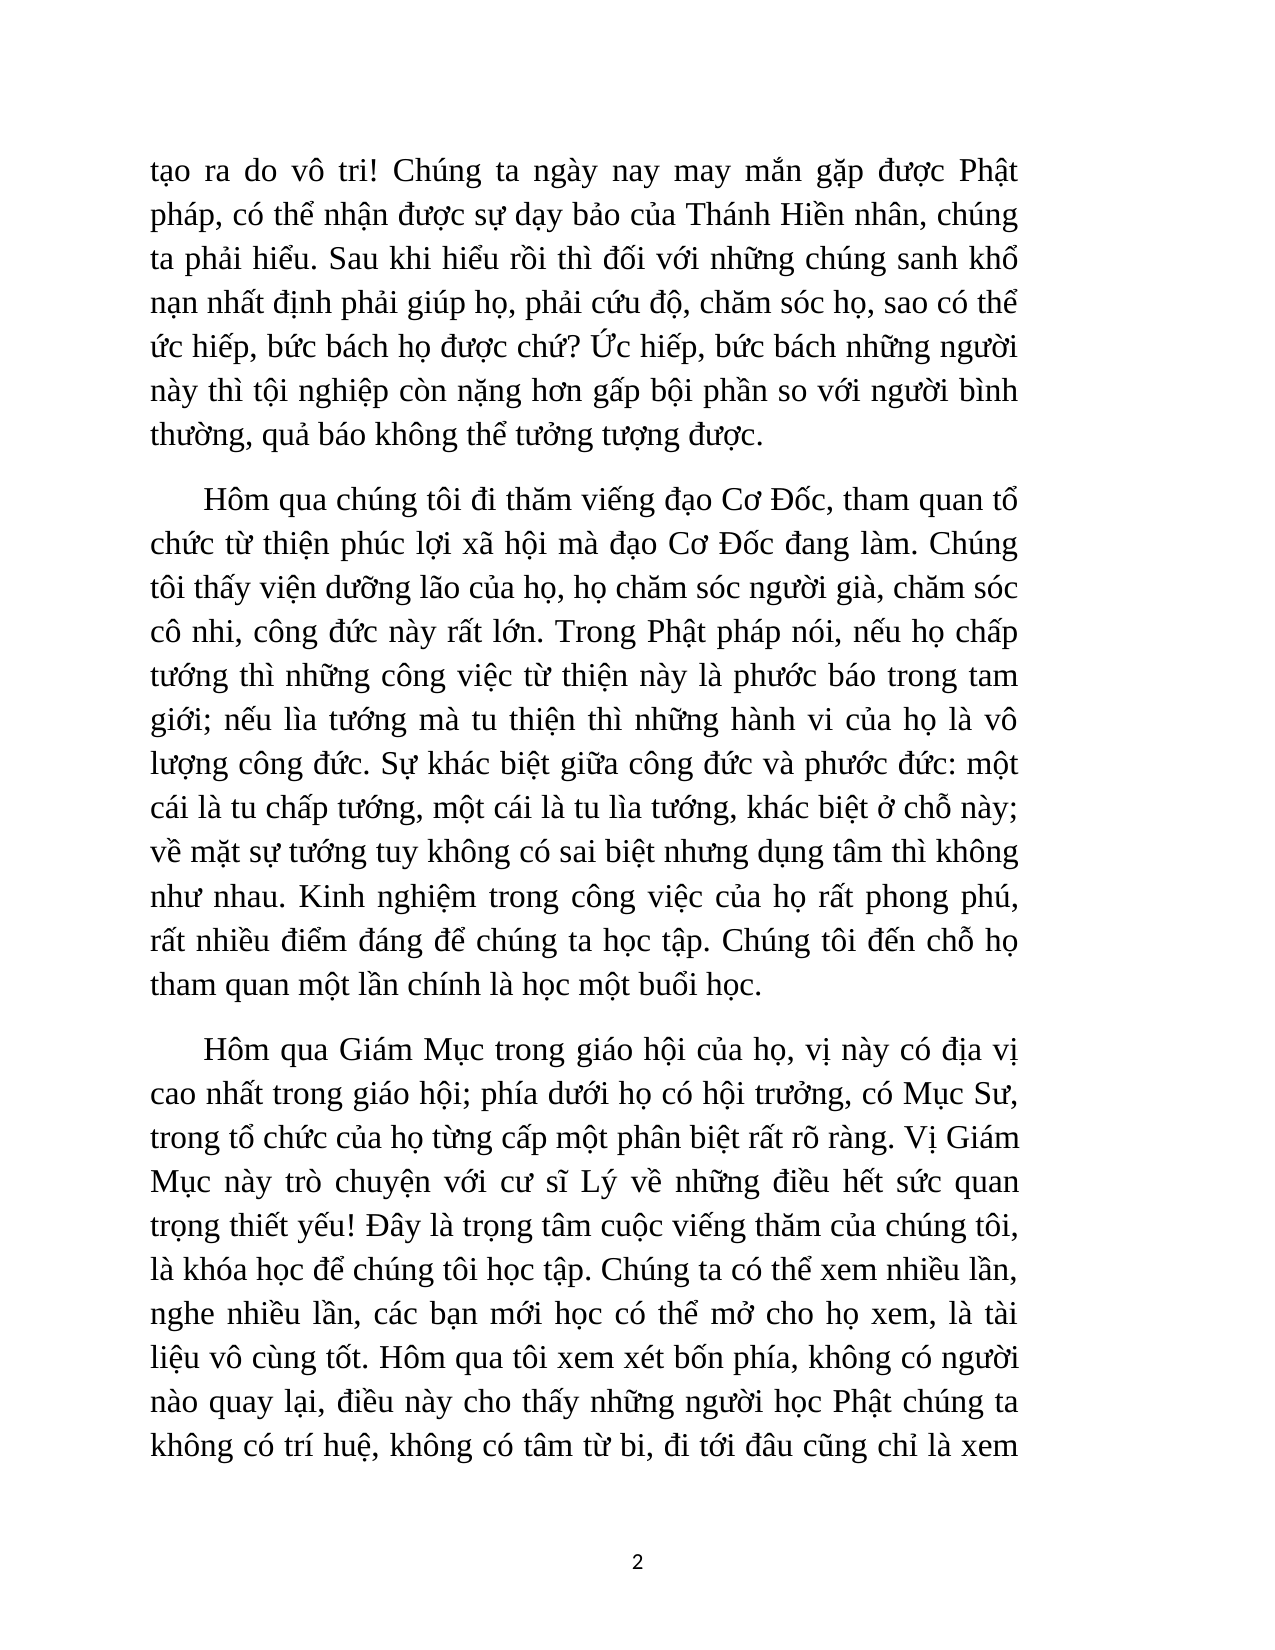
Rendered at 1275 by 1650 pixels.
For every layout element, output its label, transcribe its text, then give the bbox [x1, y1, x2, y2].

text Hôm qua chúng tôi đi thăm viếng đạo Cơ Đốc, tham quan tổ chức từ thiện phúc lợi xã hội mà đạo Cơ Đốc đang làm. Chúng tôi thấy viện dưỡng lão của họ, họ chăm sóc người già, chăm sóc cô nhi, công đức này rất lớn. Trong Phật pháp nói, nếu họ chấp tướng thì những công việc từ thiện này là phước báo trong tam giới; nếu lìa tướng mà tu thiện thì những hành vi của họ là vô lượng công đức. Sự khác biệt giữa công đức và phước đức: một cái là tu chấp tướng, một cái là tu lìa tướng, khác biệt ở chỗ này; về mặt sự tướng tuy không có sai biệt nhưng dụng tâm thì không như nhau. Kinh nghiệm trong công việc của họ rất phong phú, rất nhiều điểm đáng để chúng ta học tập. Chúng tôi đến chỗ họ tham quan một lần chính là học một buổi học. [150, 479, 1020, 1002]
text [150, 1029, 1020, 1464]
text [150, 150, 1020, 453]
